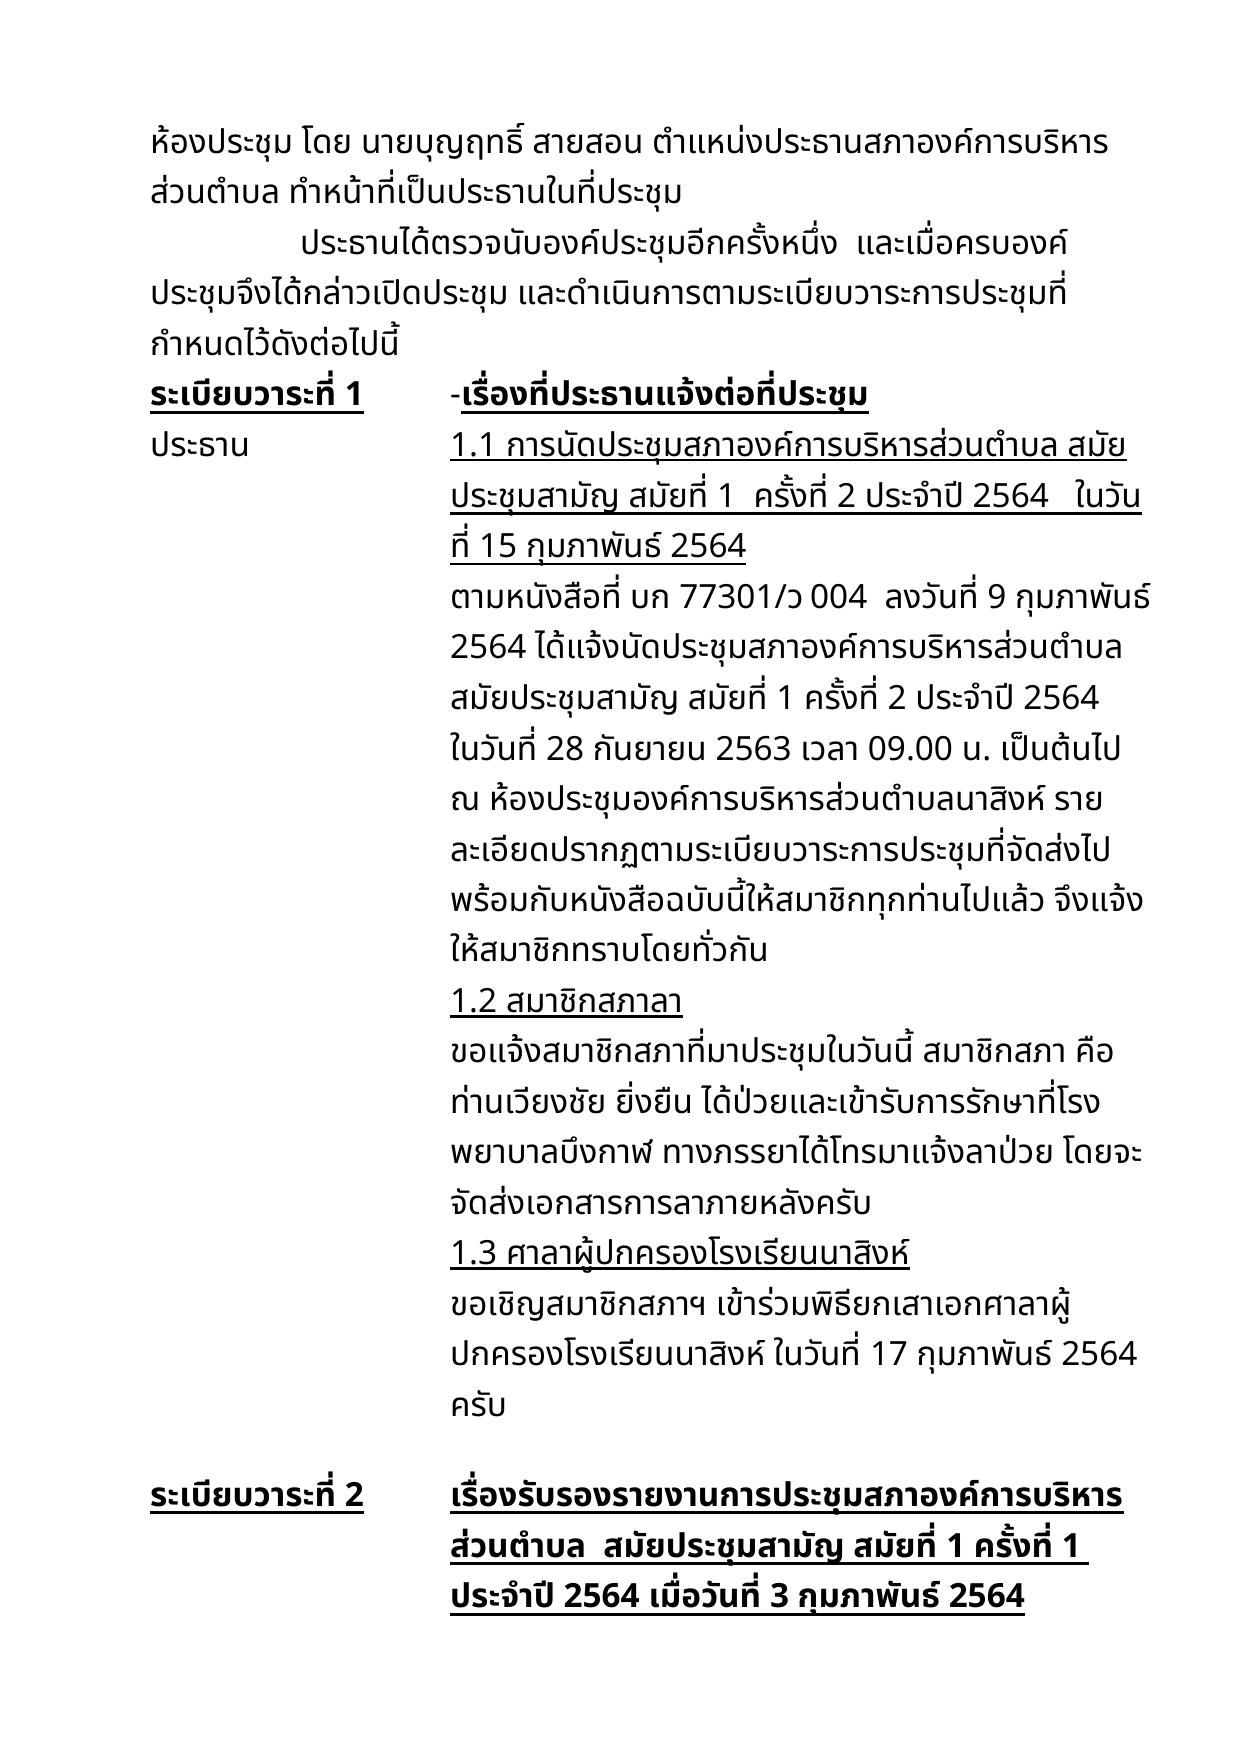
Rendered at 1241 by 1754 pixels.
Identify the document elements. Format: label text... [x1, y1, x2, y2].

text 1.3 ศาลาผู้ปกครองโรงเรียนนาสิงห์ [150, 1229, 1152, 1280]
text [150, 118, 1152, 219]
text ประธาน 1.1 การนัดประชุมสภาองค์การบริหารส่วนตำบล สมัยประชุมสามัญ สมัยที่ 1 ครั้งที่ 2 ประจำปี 2564 ในวันที่ 15 กุมภาพันธ์ 2564 [150, 421, 1152, 573]
text ณ ห้องประชุมองค์การบริหารส่วนตำบลนาสิงห์ รายละเอียดปรากฏตามระเบียบวาระการประชุมที่จัดส่งไปพร้อมกับหนังสือฉบับนี้ให้สมาชิกทุกท่านไปแล้ว จึงแจ้งให้สมาชิกทราบโดยทั่วกัน [150, 775, 1152, 977]
text 1.2 สมาชิกสภาลา [150, 977, 1152, 1027]
text ตามหนังสือที่ บก 77301/ว004 ลงวันที่ 9 กุมภาพันธ์ 2564 ได้แจ้งนัดประชุมสภาองค์การบริหารส่วนตำบล สมัยประชุมสามัญ สมัยที่ 1 ครั้งที่ 2 ประจำปี 2564 ในวันที่ 28 กันยายน 2563 เวลา 09.00 น. เป็นต้นไป [150, 573, 1152, 775]
text ขอแจ้งสมาชิกสภาที่มาประชุมในวันนี้ สมาชิกสภา คือ ท่านเวียงชัย ยิ่งยืน ได้ป่วยและเข้ารับการรักษาที่โรงพยาบาลบึงกาฬ ทางภรรยาได้โทรมาแจ้งลาป่วย โดยจะจัดส่งเอกสารการลาภายหลังครับ [150, 1027, 1152, 1229]
text ขอเชิญสมาชิกสภาฯ เข้าร่วมพิธียกเสาเอกศาลาผู้ปกครองโรงเรียนนาสิงห์ ในวันที่ 17 กุมภาพันธ์ 2564 ครับ [150, 1280, 1152, 1431]
text ระเบียบวาระที่ 2 เรื่องรับรองรายงานการประชุมสภาองค์การบริหารส่วนตำบล สมัยประชุมสามัญ สมัยที่ 1 ครั้งที่ 1 ประจำปี 2564 เมื่อวันที่ 3 กุมภาพันธ์ 2564 [150, 1471, 1152, 1623]
text ประธานได้ตรวจนับองค์ประชุมอีกครั้งหนึ่ง และเมื่อครบองค์ประชุมจึงได้กล่าวเปิดประชุม และดำเนินการตามระเบียบวาระการประชุมที่กำหนดไว้ดังต่อไปนี้ [150, 219, 1152, 370]
text ระเบียบวาระที่ 1 -เรื่องที่ประธานแจ้งต่อที่ประชุม [150, 370, 1152, 421]
